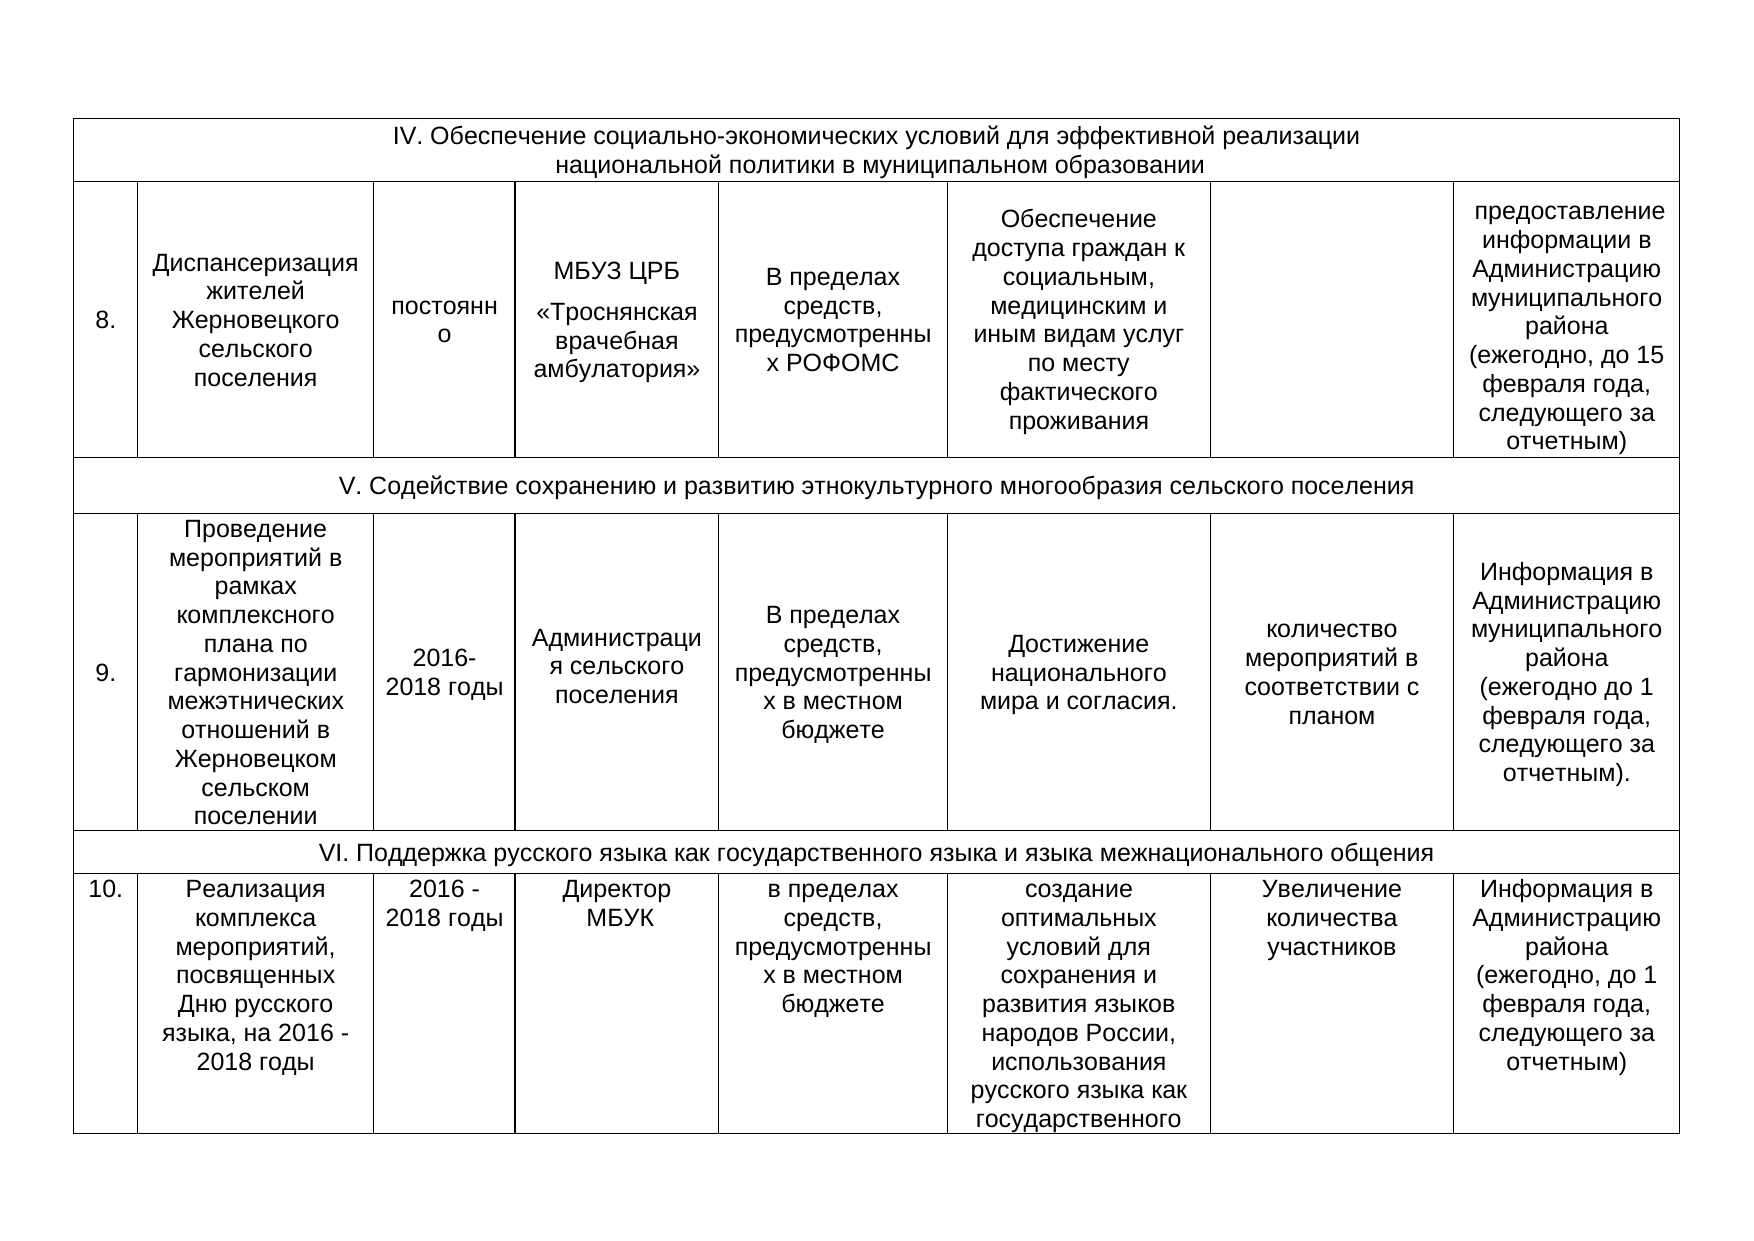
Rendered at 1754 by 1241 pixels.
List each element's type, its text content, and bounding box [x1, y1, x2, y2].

table_cell количество мероприятий в соответствии с планом [1211, 514, 1453, 830]
table_cell Директор МБУК [516, 874, 718, 1133]
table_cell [719, 874, 947, 1133]
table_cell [1211, 874, 1453, 1133]
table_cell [138, 874, 373, 1133]
table_cell Достижение национального мира и согласия. [948, 514, 1210, 830]
table_cell V. Содействие сохранению и развитию этнокультурного многообразия сельского поселения [74, 458, 1679, 513]
table_cell предоставление информации в Администрацию муниципального района (ежегодно, до 15 февраля года, следующего за отчетным) [1454, 182, 1679, 457]
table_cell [948, 874, 1210, 1133]
table_cell В пределах средств, предусмотренных РОФОМС [719, 182, 947, 457]
table_cell 2016 - 2018 годы [374, 874, 514, 1133]
table_cell [1211, 182, 1453, 457]
table_cell МБУЗ ЦРБ «Троснянская врачебная амбулатория» [516, 182, 718, 457]
table_cell постоянно [374, 182, 514, 457]
table_cell 2016-2018 годы [374, 514, 514, 830]
table_cell 8. [74, 182, 137, 457]
table_cell VI. Поддержка русского языка как государственного языка и языка межнационального общения [74, 831, 1679, 873]
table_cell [1454, 874, 1679, 1133]
table_cell 9. [74, 514, 137, 830]
table_cell Администрация сельского поселения [516, 514, 718, 830]
table_cell Проведение мероприятий в рамках комплексного плана по гармонизации межэтнических отношений в Жерновецком сельском поселении [138, 514, 373, 830]
table_cell 10. [74, 874, 137, 1133]
table_cell Обеспечение доступа граждан к социальным, медицинским и иным видам услуг по месту фактического проживания [948, 182, 1210, 457]
table_cell Диспансеризация жителей Жерновецкого сельского поселения [138, 182, 373, 457]
table_cell Информация в Администрацию муниципального района (ежегодно до 1 февраля года, следующего за отчетным). [1454, 514, 1679, 830]
table_cell В пределах средств, предусмотренных в местном бюджете [719, 514, 947, 830]
table_cell IV. Обеспечение социально-экономических условий для эффективной реализации национальной политики в муниципальном образовании [74, 119, 1679, 181]
